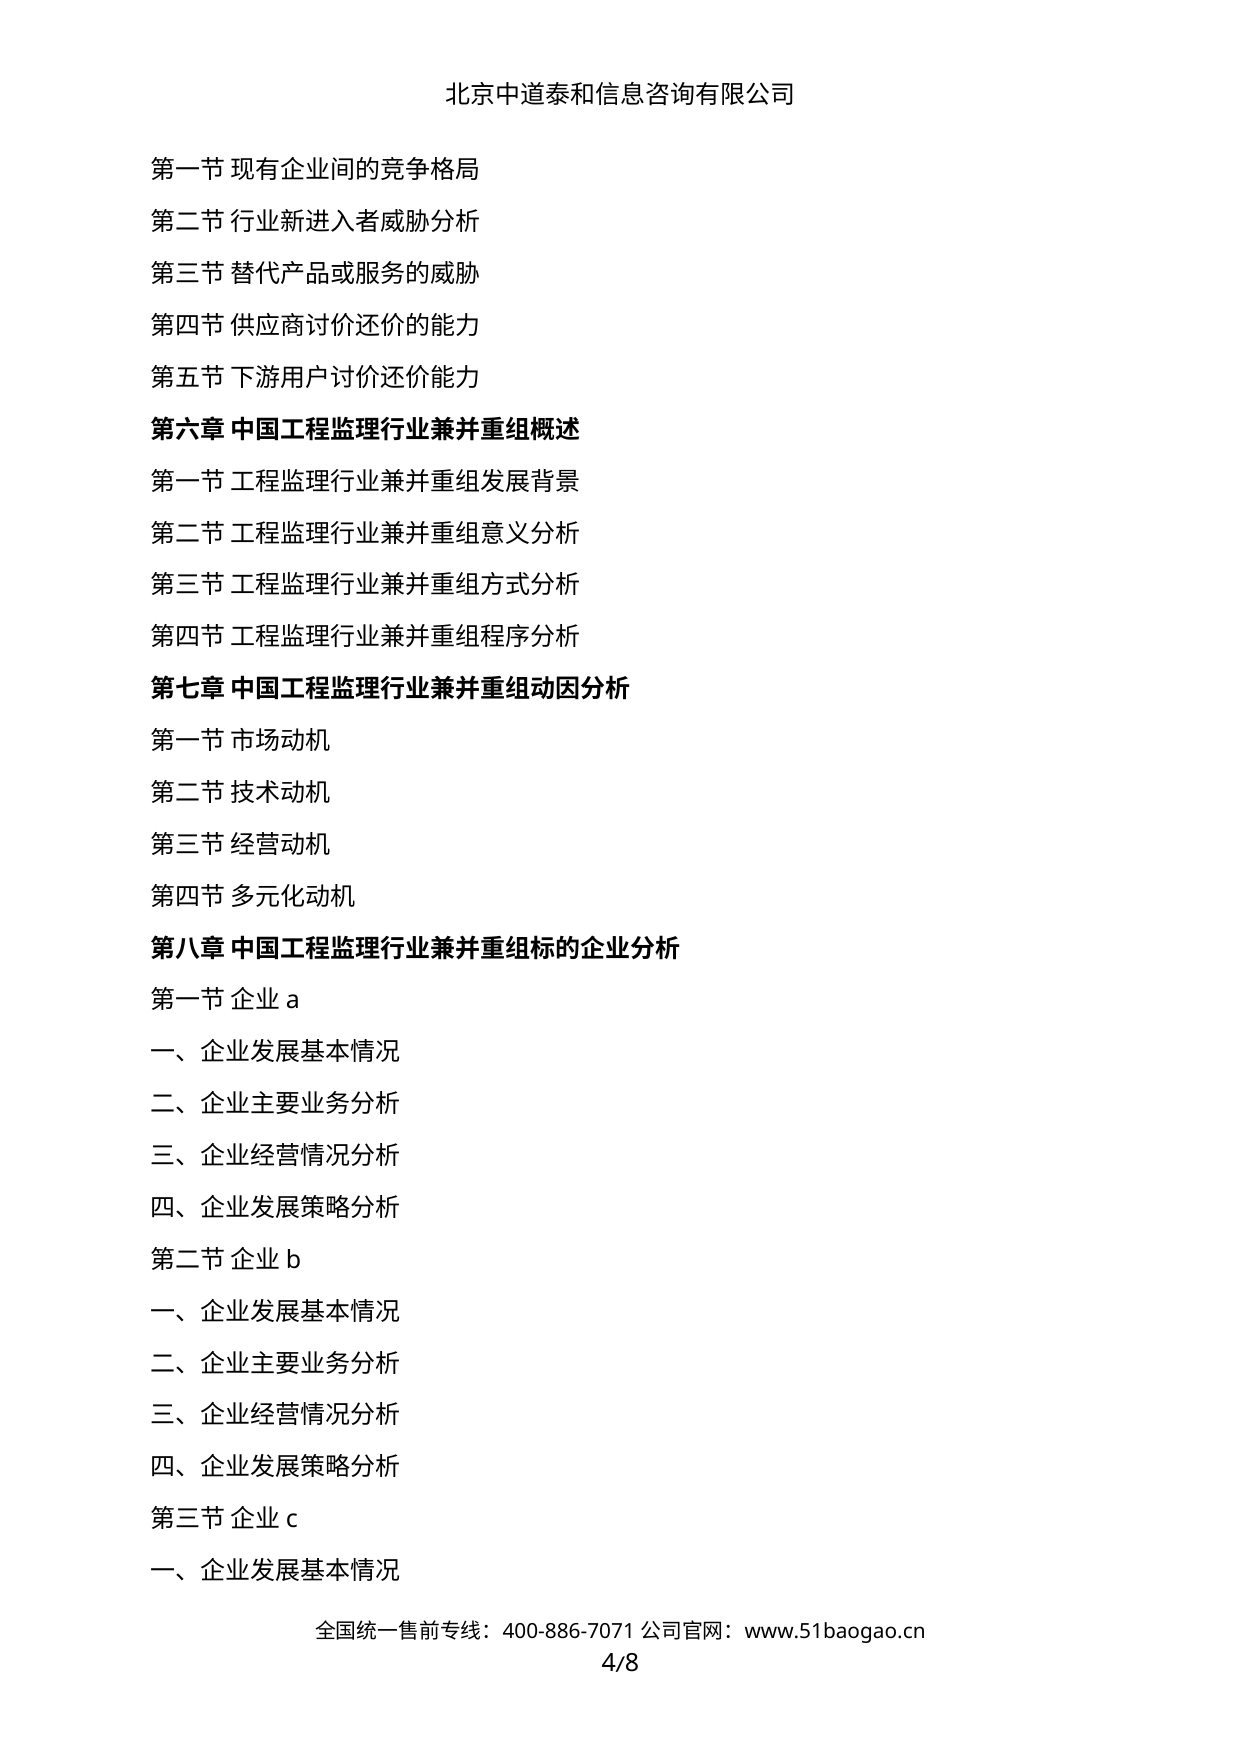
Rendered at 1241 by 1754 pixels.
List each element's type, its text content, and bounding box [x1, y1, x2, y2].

text 第三节 企业c [150, 1499, 1090, 1535]
text 第七章 中国工程监理行业兼并重组动因分析 [150, 669, 1090, 705]
text 第三节 替代产品或服务的威胁 [150, 254, 1090, 290]
text 第一节 市场动机 [150, 721, 1090, 757]
text 一、企业发展基本情况 [150, 1291, 1090, 1327]
text 第五节 下游用户讨价还价能力 [150, 357, 1090, 394]
text 四、企业发展策略分析 [150, 1187, 1090, 1224]
text 第二节 技术动机 [150, 772, 1090, 809]
text 三、企业经营情况分析 [150, 1136, 1090, 1172]
text 第一节 现有企业间的竞争格局 [150, 150, 1090, 186]
text 第三节 工程监理行业兼并重组方式分析 [150, 565, 1090, 601]
text 第三节 经营动机 [150, 824, 1090, 861]
text 第四节 供应商讨价还价的能力 [150, 306, 1090, 342]
text 第四节 工程监理行业兼并重组程序分析 [150, 617, 1090, 653]
text 第四节 多元化动机 [150, 876, 1090, 912]
text 一、企业发展基本情况 [150, 1032, 1090, 1068]
text 第八章 中国工程监理行业兼并重组标的企业分析 [150, 928, 1090, 964]
text 第二节 企业b [150, 1239, 1090, 1276]
text 二、企业主要业务分析 [150, 1084, 1090, 1120]
text 三、企业经营情况分析 [150, 1395, 1090, 1431]
text 第二节 行业新进入者威胁分析 [150, 202, 1090, 238]
text 第六章 中国工程监理行业兼并重组概述 [150, 409, 1090, 446]
text 一、企业发展基本情况 [150, 1551, 1090, 1587]
text 第一节 工程监理行业兼并重组发展背景 [150, 461, 1090, 497]
text 四、企业发展策略分析 [150, 1447, 1090, 1483]
text 第二节 工程监理行业兼并重组意义分析 [150, 513, 1090, 549]
text 第一节 企业a [150, 980, 1090, 1016]
text 二、企业主要业务分析 [150, 1343, 1090, 1379]
